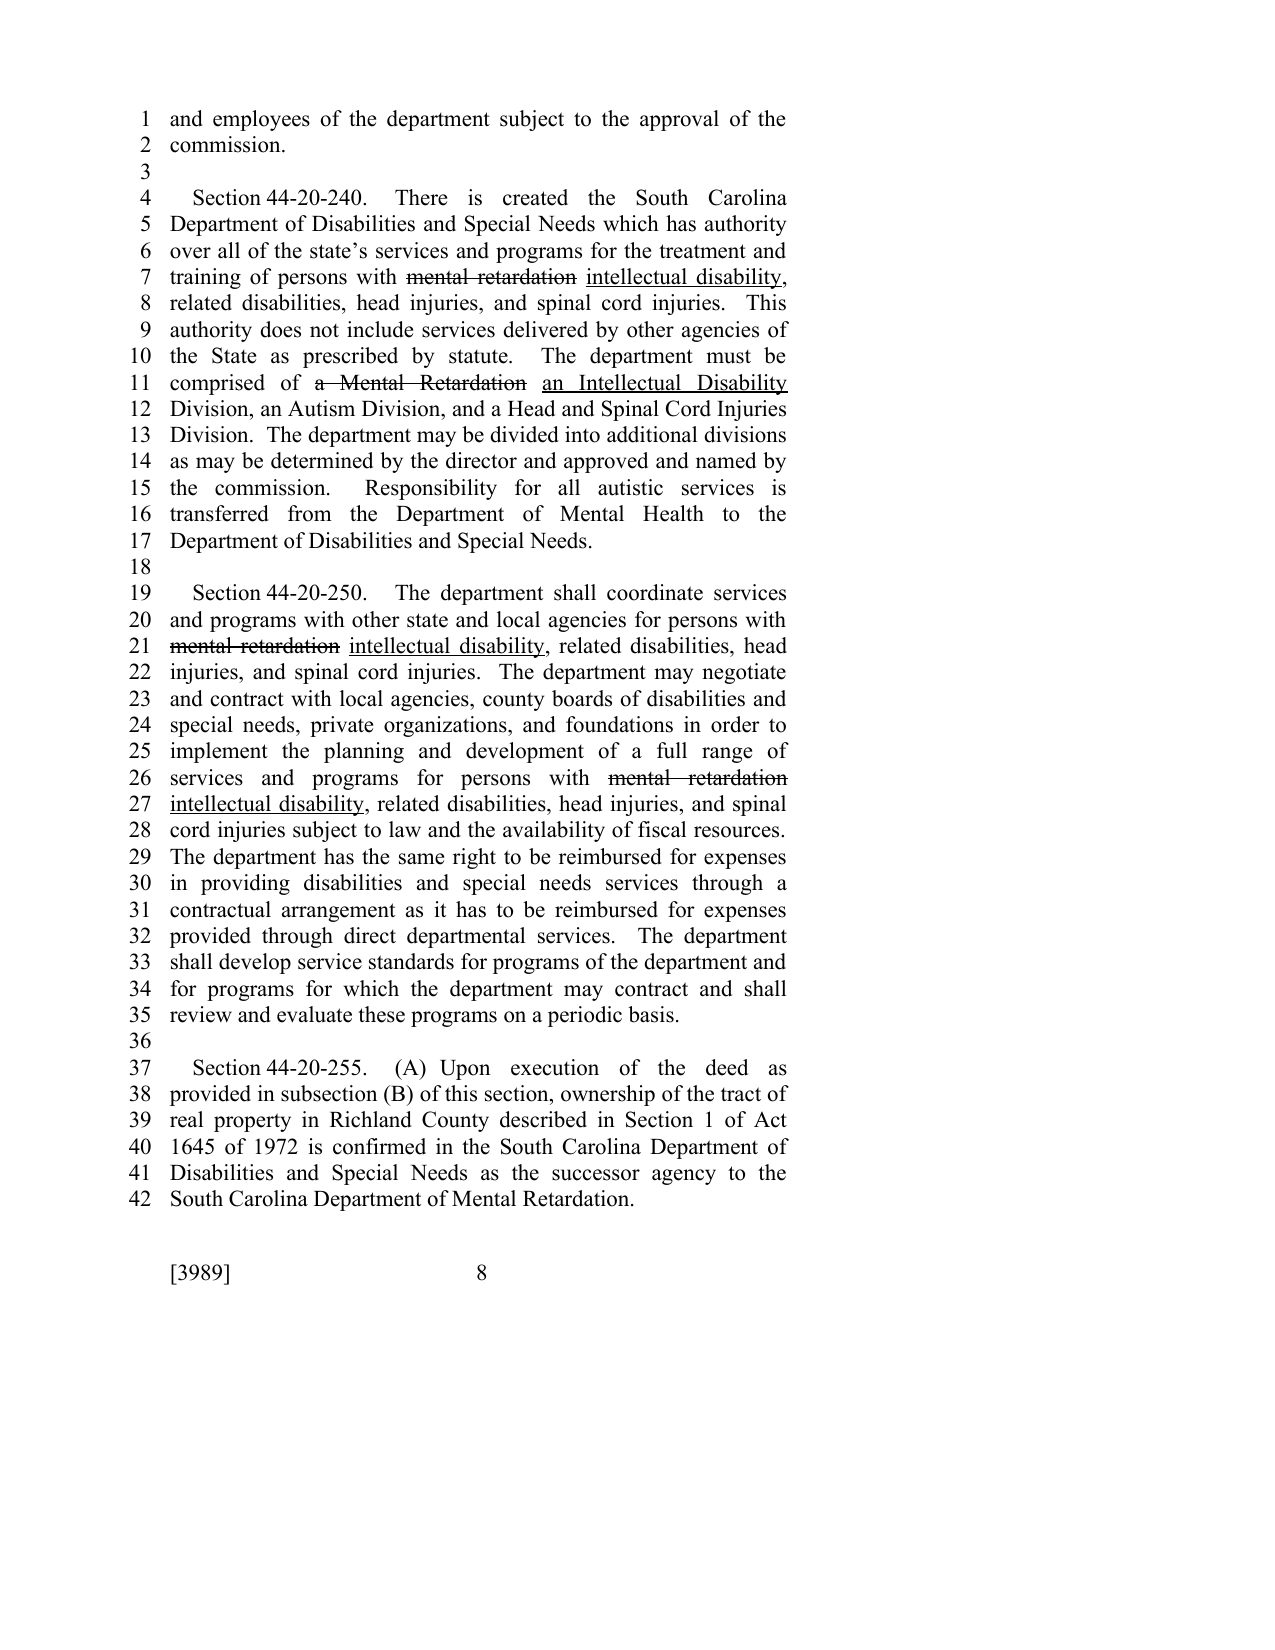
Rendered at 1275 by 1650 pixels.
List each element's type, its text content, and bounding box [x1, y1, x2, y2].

text Section 44-20-240. There is created the South Carolina Department of Disabilities and Special Needs which has authority over all of the state’s services and programs for the treatment and training of persons with mental retardation intellectual disability, related disabilities, head injuries, and spinal cord injuries. This authority does not include services delivered by other agencies of the State as prescribed by statute. The department must be comprised of a Mental Retardation an Intellectual Disability Division, an Autism Division, and a Head and Spinal Cord Injuries Division. The department may be divided into additional divisions as may be determined by the director and approved and named by the commission. Responsibility for all autistic services is transferred from the Department of Mental Health to the Department of Disabilities and Special Needs. [169, 184, 787, 553]
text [169, 105, 787, 158]
text Section 44-20-255. (A) Upon execution of the deed as provided in subsection (B) of this section, ownership of the tract of real property in Richland County described in Section 1 of Act 1645 of 1972 is confirmed in the South Carolina Department of Disabilities and Special Needs as the successor agency to the South Carolina Department of Mental Retardation. [169, 1054, 787, 1212]
text Section 44-20-250. The department shall coordinate services and programs with other state and local agencies for persons with mental retardation intellectual disability, related disabilities, head injuries, and spinal cord injuries. The department may negotiate and contract with local agencies, county boards of disabilities and special needs, private organizations, and foundations in order to implement the planning and development of a full range of services and programs for persons with mental retardation intellectual disability, related disabilities, head injuries, and spinal cord injuries subject to law and the availability of fiscal resources. The department has the same right to be reimbursed for expenses in providing disabilities and special needs services through a contractual arrangement as it has to be reimbursed for expenses provided through direct departmental services. The department shall develop service standards for programs of the department and for programs for which the department may contract and shall review and evaluate these programs on a periodic basis. [169, 579, 787, 1027]
